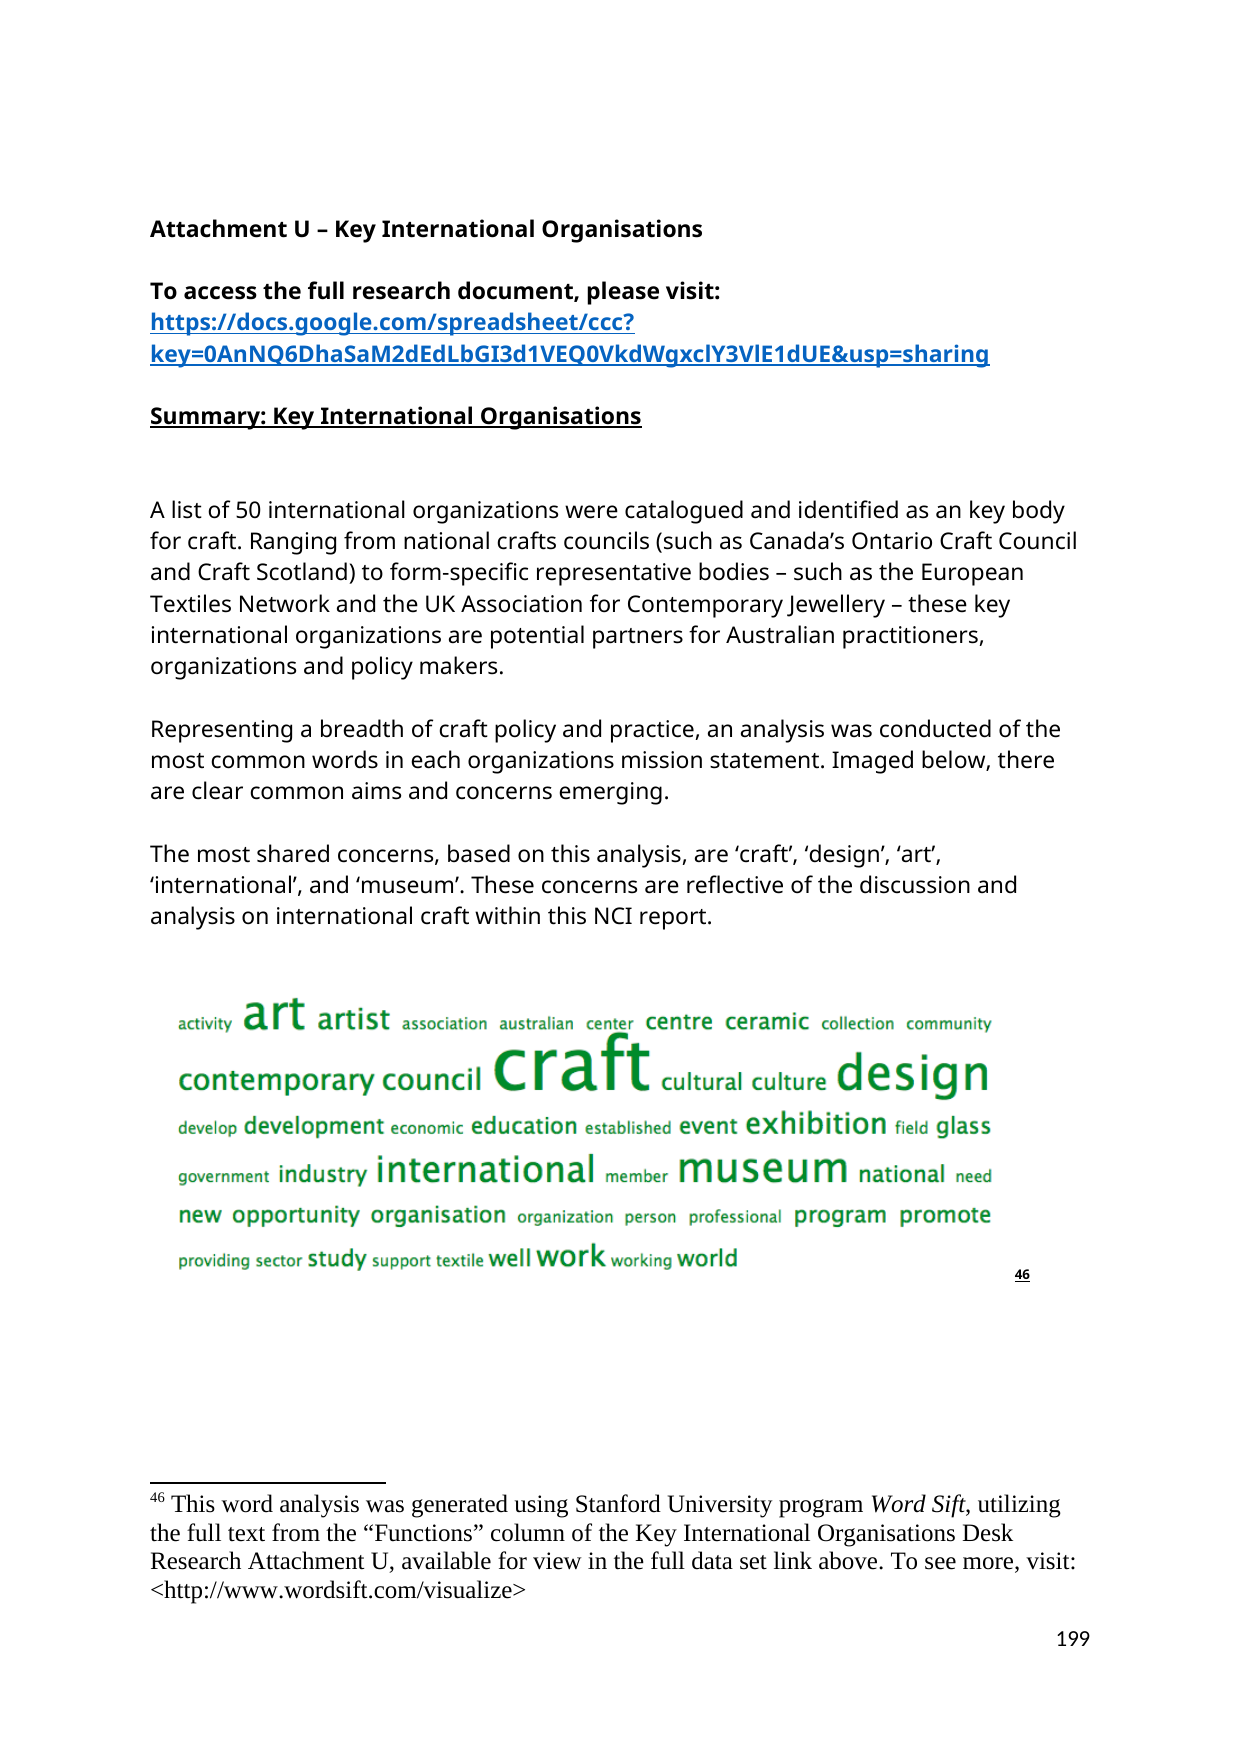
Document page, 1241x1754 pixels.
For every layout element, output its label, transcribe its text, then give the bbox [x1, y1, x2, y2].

text Attachment U – Key International Organisations [150, 212, 1090, 244]
text A list of 50 international organizations were catalogued and identified as an key body for craft. Ranging from national crafts councils (such as Canada’s Ontario Craft Council and Craft Scotland) to form-specific representative bodies – such as the European Textiles Network and the UK Association for Contemporary Jewellery – these key international organizations are potential partners for Australian practitioners, organizations and policy makers. [150, 494, 1090, 681]
text To access the full research document, please visit: https://docs.google.com/spreadsheet/ccc?key=0AnNQ6DhaSaM2dEdLbGI3d1VEQ0VkdWgxclY3VlE1dUE&usp=sharing [150, 275, 1090, 369]
text Representing a breadth of craft policy and practice, an analysis was conducted of the most common words in each organizations mission statement. Imaged below, there are clear common aims and concerns emerging. [150, 712, 1090, 806]
picture [150, 962, 1015, 1290]
text The most shared concerns, based on this analysis, are ‘craft’, ‘design’, ‘art’, ‘international’, and ‘museum’. These concerns are reflective of the discussion and analysis on international craft within this NCI report. [150, 837, 1090, 931]
text Summary: Key International Organisations [150, 400, 1090, 431]
